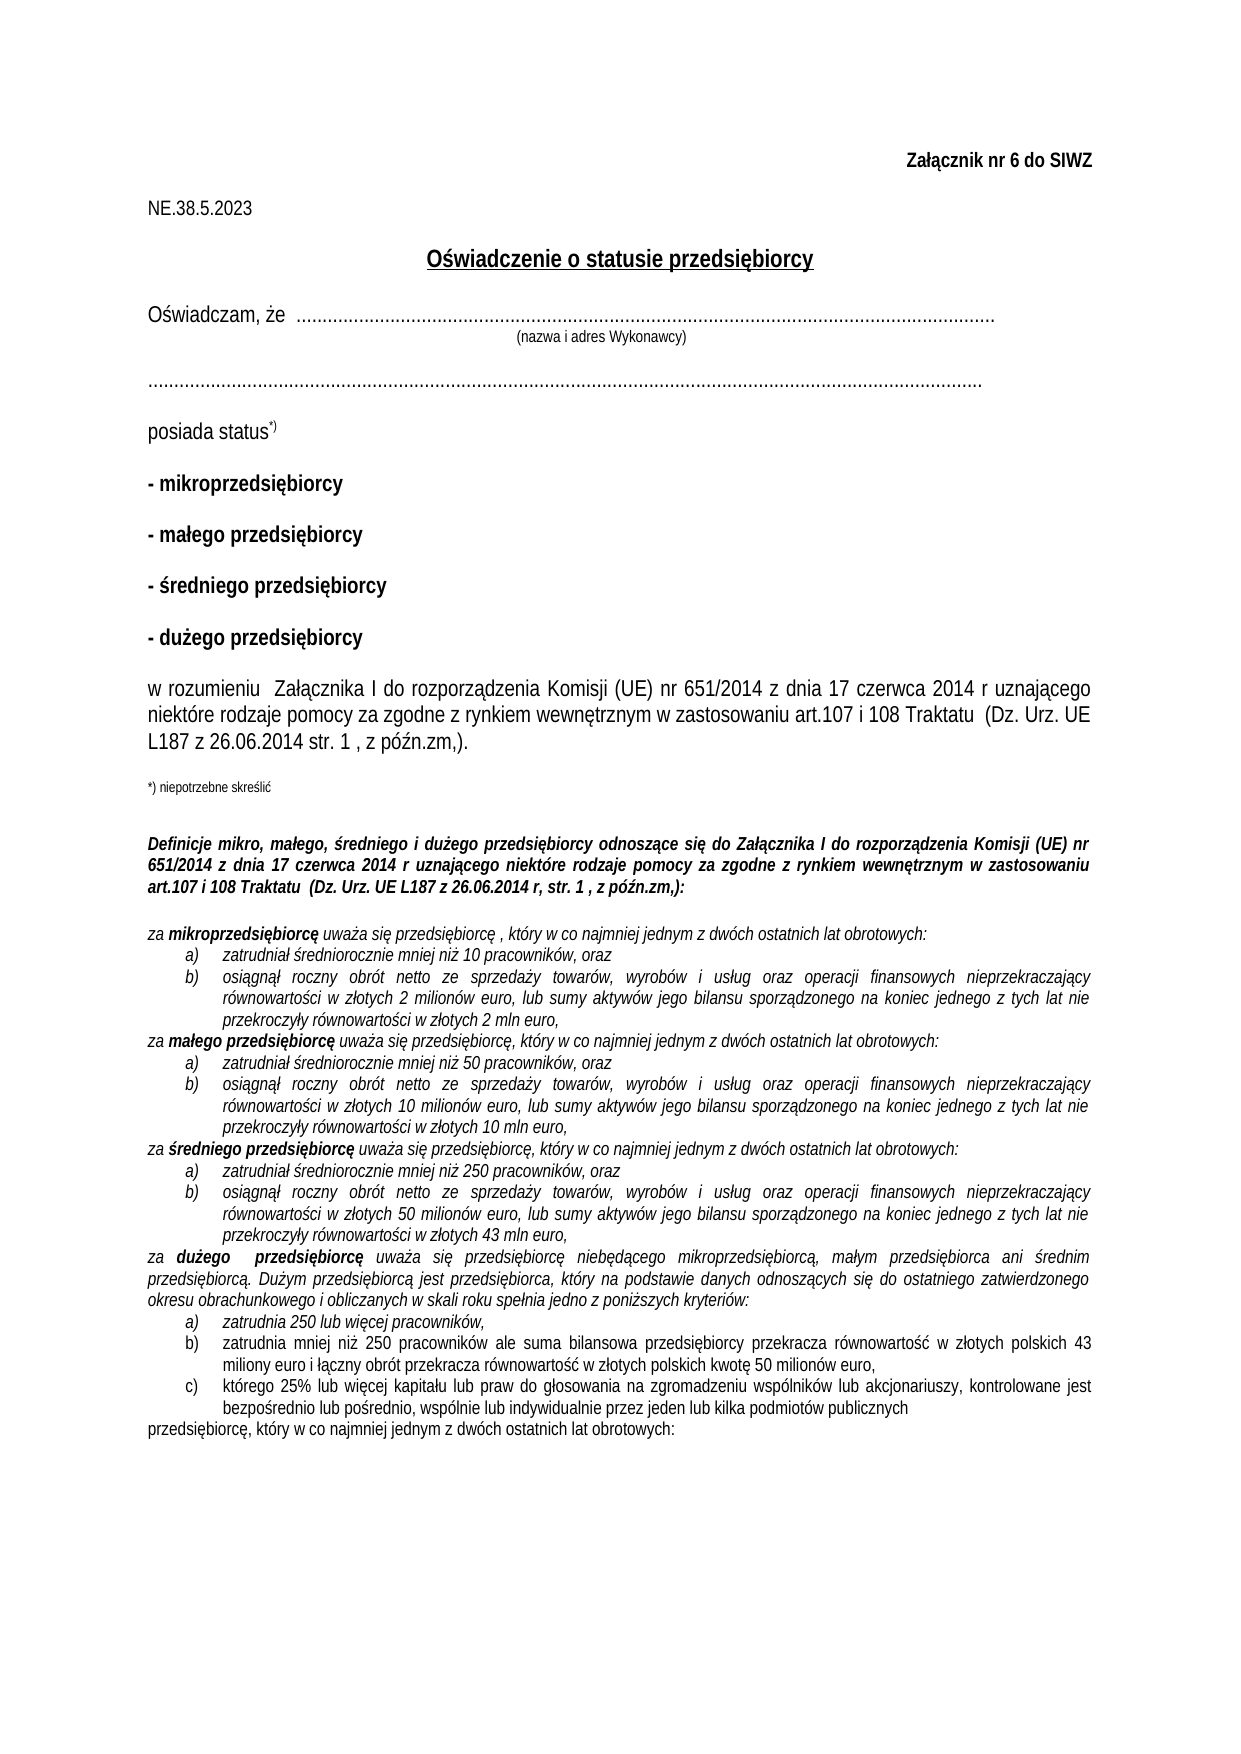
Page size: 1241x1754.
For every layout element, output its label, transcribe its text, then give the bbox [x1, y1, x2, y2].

list osiągnął roczny obrót netto ze sprzedaży towarów, wyrobów i usług oraz operacji finansowych nieprzekraczający równowartości w złotych 50 milionów euro, lub sumy aktywów jego bilansu sporządzonego na koniec jednego z tych lat nie przekroczyły równowartości w złotych 43 mln euro, [185, 1181, 1092, 1246]
text Definicje mikro, małego, średniego i dużego przedsiębiorcy odnoszące się do Załącznika I do rozporządzenia Komisji (UE) nr 651/2014 z dnia 17 czerwca 2014 r uznającego niektóre rodzaje pomocy za zgodne z rynkiem wewnętrznym w zastosowaniu art.107 i 108 Traktatu (Dz. Urz. UE L187 z 26.06.2014 r, str. 1 , z późn.zm,): [148, 833, 1092, 897]
list zatrudnia mniej niż 250 pracowników ale suma bilansowa przedsiębiorcy przekracza równowartość w złotych polskich 43 miliony euro i łączny obrót przekracza równowartość w złotych polskich kwotę 50 milionów euro, [185, 1332, 1092, 1375]
text - dużego przedsiębiorcy [148, 624, 1092, 650]
text Załącznik nr 6 do SIWZ [148, 148, 1092, 172]
list zatrudniał średniorocznie mniej niż 250 pracowników, oraz [185, 1159, 1092, 1181]
text NE.38.5.2023 [148, 196, 1092, 219]
text za małego przedsiębiorcę uważa się przedsiębiorcę, który w co najmniej jednym z dwóch ostatnich lat obrotowych: [148, 1030, 1092, 1052]
text (nazwa i adres Wykonawcy) [443, 327, 1092, 346]
text za mikroprzedsiębiorcę uważa się przedsiębiorcę , który w co najmniej jednym z dwóch ostatnich lat obrotowych: [148, 922, 1092, 944]
text *) niepotrzebne skreślić [148, 779, 1092, 808]
text przedsiębiorcę, który w co najmniej jednym z dwóch ostatnich lat obrotowych: [148, 1418, 1092, 1440]
text Oświadczam, że ...................................................................................................................................... [148, 301, 1092, 327]
text w rozumieniu Załącznika I do rozporządzenia Komisji (UE) nr 651/2014 z dnia 17 czerwca 2014 r uznającego niektóre rodzaje pomocy za zgodne z rynkiem wewnętrznym w zastosowaniu art.107 i 108 Traktatu (Dz. Urz. UE L187 z 26.06.2014 str. 1 , z późn.zm,). [148, 675, 1092, 754]
text - mikroprzedsiębiorcy [148, 469, 1092, 496]
text za dużego przedsiębiorcę uważa się przedsiębiorcę niebędącego mikroprzedsiębiorcą, małym przedsiębiorca ani średnim przedsiębiorcą. Dużym przedsiębiorcą jest przedsiębiorca, który na podstawie danych odnoszących się do ostatniego zatwierdzonego okresu obrachunkowego i obliczanych w skali roku spełnia jedno z poniższych kryteriów: [148, 1246, 1092, 1311]
text - średniego przedsiębiorcy [148, 572, 1092, 599]
list osiągnął roczny obrót netto ze sprzedaży towarów, wyrobów i usług oraz operacji finansowych nieprzekraczający równowartości w złotych 2 milionów euro, lub sumy aktywów jego bilansu sporządzonego na koniec jednego z tych lat nie przekroczyły równowartości w złotych 2 mln euro, [185, 966, 1092, 1030]
text posiada status*) [148, 418, 1092, 444]
text - małego przedsiębiorcy [148, 521, 1092, 547]
text za średniego przedsiębiorcę uważa się przedsiębiorcę, który w co najmniej jednym z dwóch ostatnich lat obrotowych: [148, 1138, 1092, 1159]
text Oświadczenie o statusie przedsiębiorcy [148, 243, 1092, 272]
list zatrudniał średniorocznie mniej niż 10 pracowników, oraz [185, 944, 1092, 966]
text ................................................................................................................................................................ [148, 366, 1092, 392]
list zatrudnia 250 lub więcej pracowników, [185, 1311, 1092, 1332]
list osiągnął roczny obrót netto ze sprzedaży towarów, wyrobów i usług oraz operacji finansowych nieprzekraczający równowartości w złotych 10 milionów euro, lub sumy aktywów jego bilansu sporządzonego na koniec jednego z tych lat nie przekroczyły równowartości w złotych 10 mln euro, [185, 1073, 1092, 1138]
list którego 25% lub więcej kapitału lub praw do głosowania na zgromadzeniu wspólników lub akcjonariuszy, kontrolowane jest bezpośrednio lub pośrednio, wspólnie lub indywidualnie przez jeden lub kilka podmiotów publicznych [185, 1375, 1092, 1418]
list zatrudniał średniorocznie mniej niż 50 pracowników, oraz [185, 1052, 1092, 1073]
